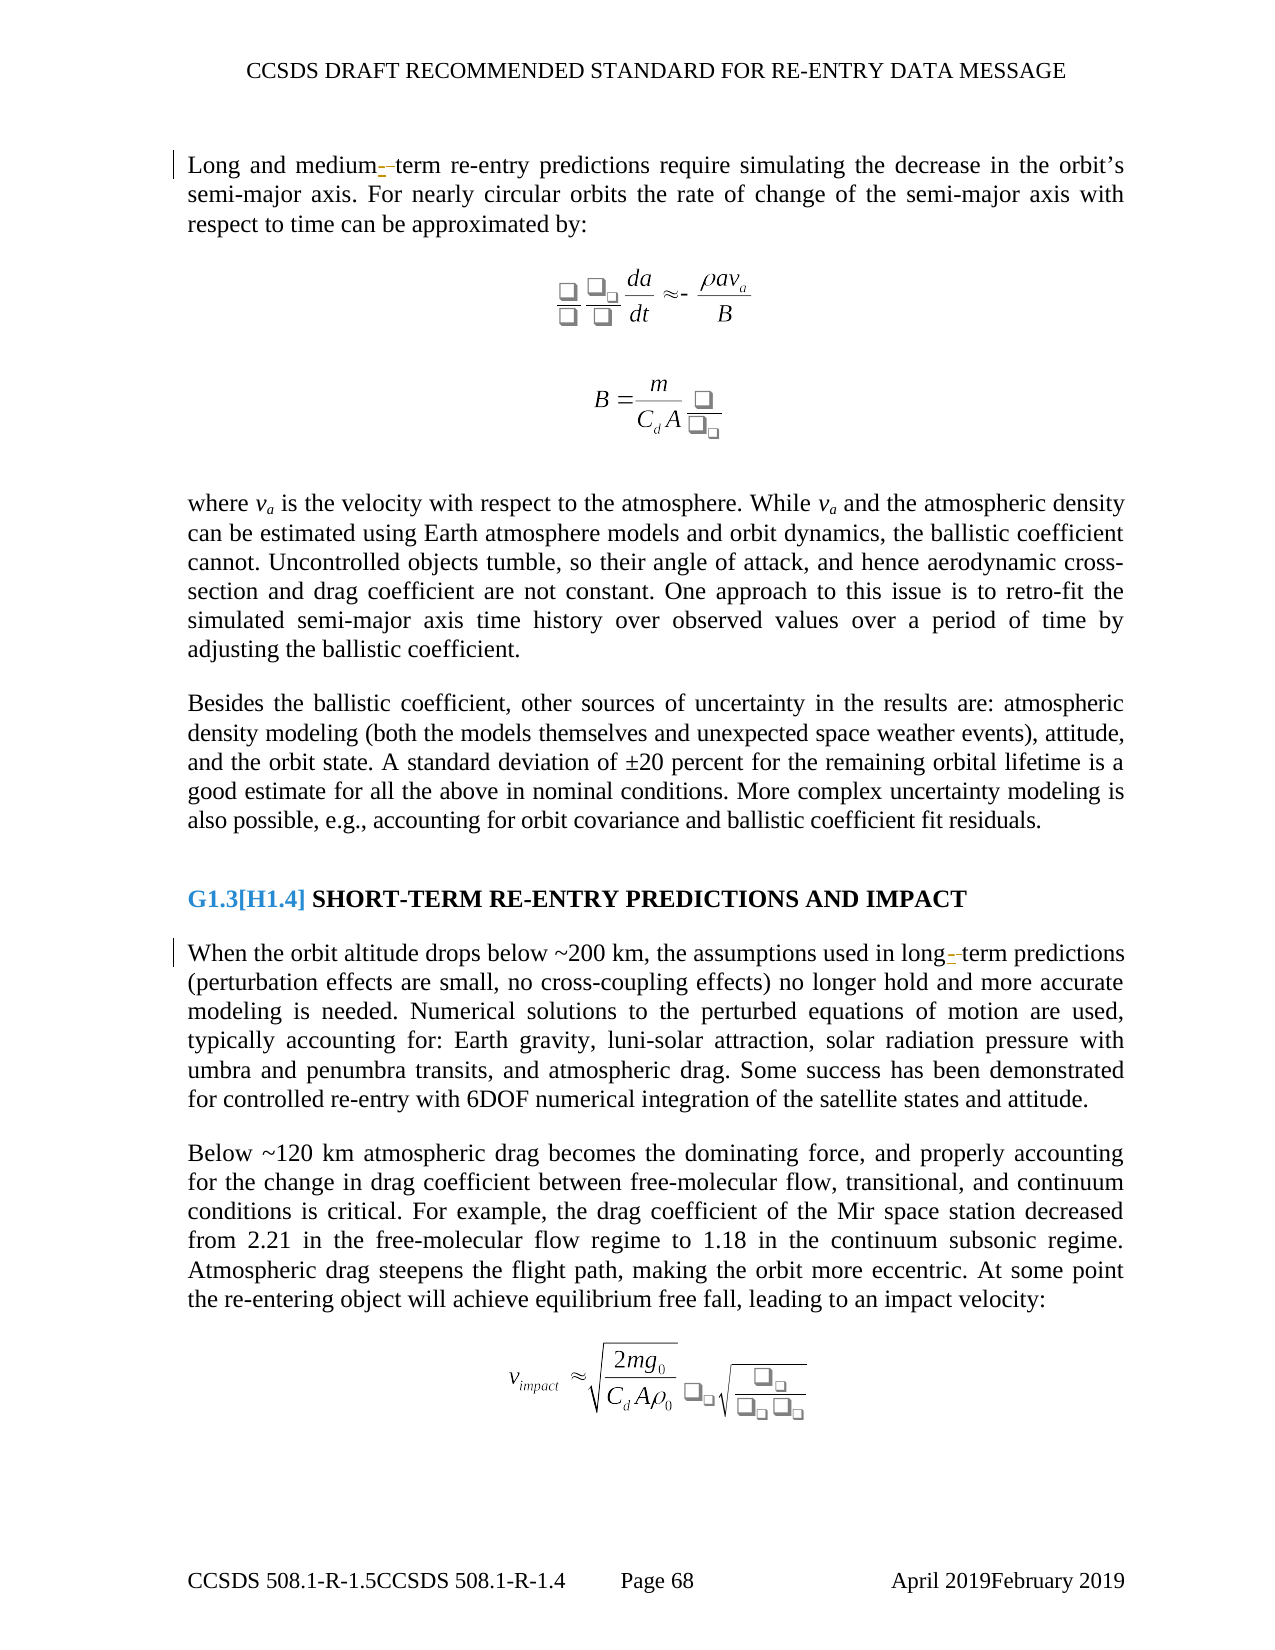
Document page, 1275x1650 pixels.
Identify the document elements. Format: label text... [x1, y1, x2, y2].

text Long and mediumterm re-entry predictions require simulating the decrease in the orbit’s semi-major axis. For nearly circular orbits the rate of change of the semi-major axis with respect to time can be approximated by: [187, 150, 1125, 237]
text where va is the velocity with respect to the atmosphere. While va and the atmospheric density can be estimated using Earth atmosphere models and orbit dynamics, the ballistic coefficient cannot. Uncontrolled objects tumble, so their angle of attack, and hence aerodynamic cross-section and drag coefficient are not constant. One approach to this issue is to retro-fit the simulated semi-major axis time history over observed values over a period of time by adjusting the ballistic coefficient. [187, 488, 1125, 663]
text Besides the ballistic coefficient, other sources of uncertainty in the results are: atmospheric density modeling (both the models themselves and unexpected space weather events), attitude, and the orbit state. A standard deviation of ±20 percent for the remaining orbital lifetime is a good estimate for all the above in nominal conditions. More complex uncertainty modeling is also possible, e.g., accounting for orbit covariance and ballistic coefficient fit residuals. [187, 688, 1125, 834]
text When the orbit altitude drops below ~200 km, the assumptions used in longterm predictions (perturbation effects are small, no cross-coupling effects) no longer hold and more accurate modeling is needed. Numerical solutions to the perturbed equations of motion are used, typically accounting for: Earth gravity, luni-solar attraction, solar radiation pressure with umbra and penumbra transits, and atmospheric drag. Some success has been demonstrated for controlled re-entry with 6DOF numerical integration of the satellite states and attitude. [187, 938, 1125, 1113]
text Short-term re-entry predictions and impact [187, 884, 1125, 913]
text Below ~120 km atmospheric drag becomes the dominating force, and properly accounting for the change in drag coefficient between free-molecular flow, transitional, and continuum conditions is critical. For example, the drag coefficient of the Mir space station decreased from 2.21 in the free-molecular flow regime to 1.18 in the continuum subsonic regime. Atmospheric drag steepens the flight path, making the orbit more eccentric. At some point the re-entering object will achieve equilibrium free fall, leading to an impact velocity: [187, 1138, 1125, 1313]
